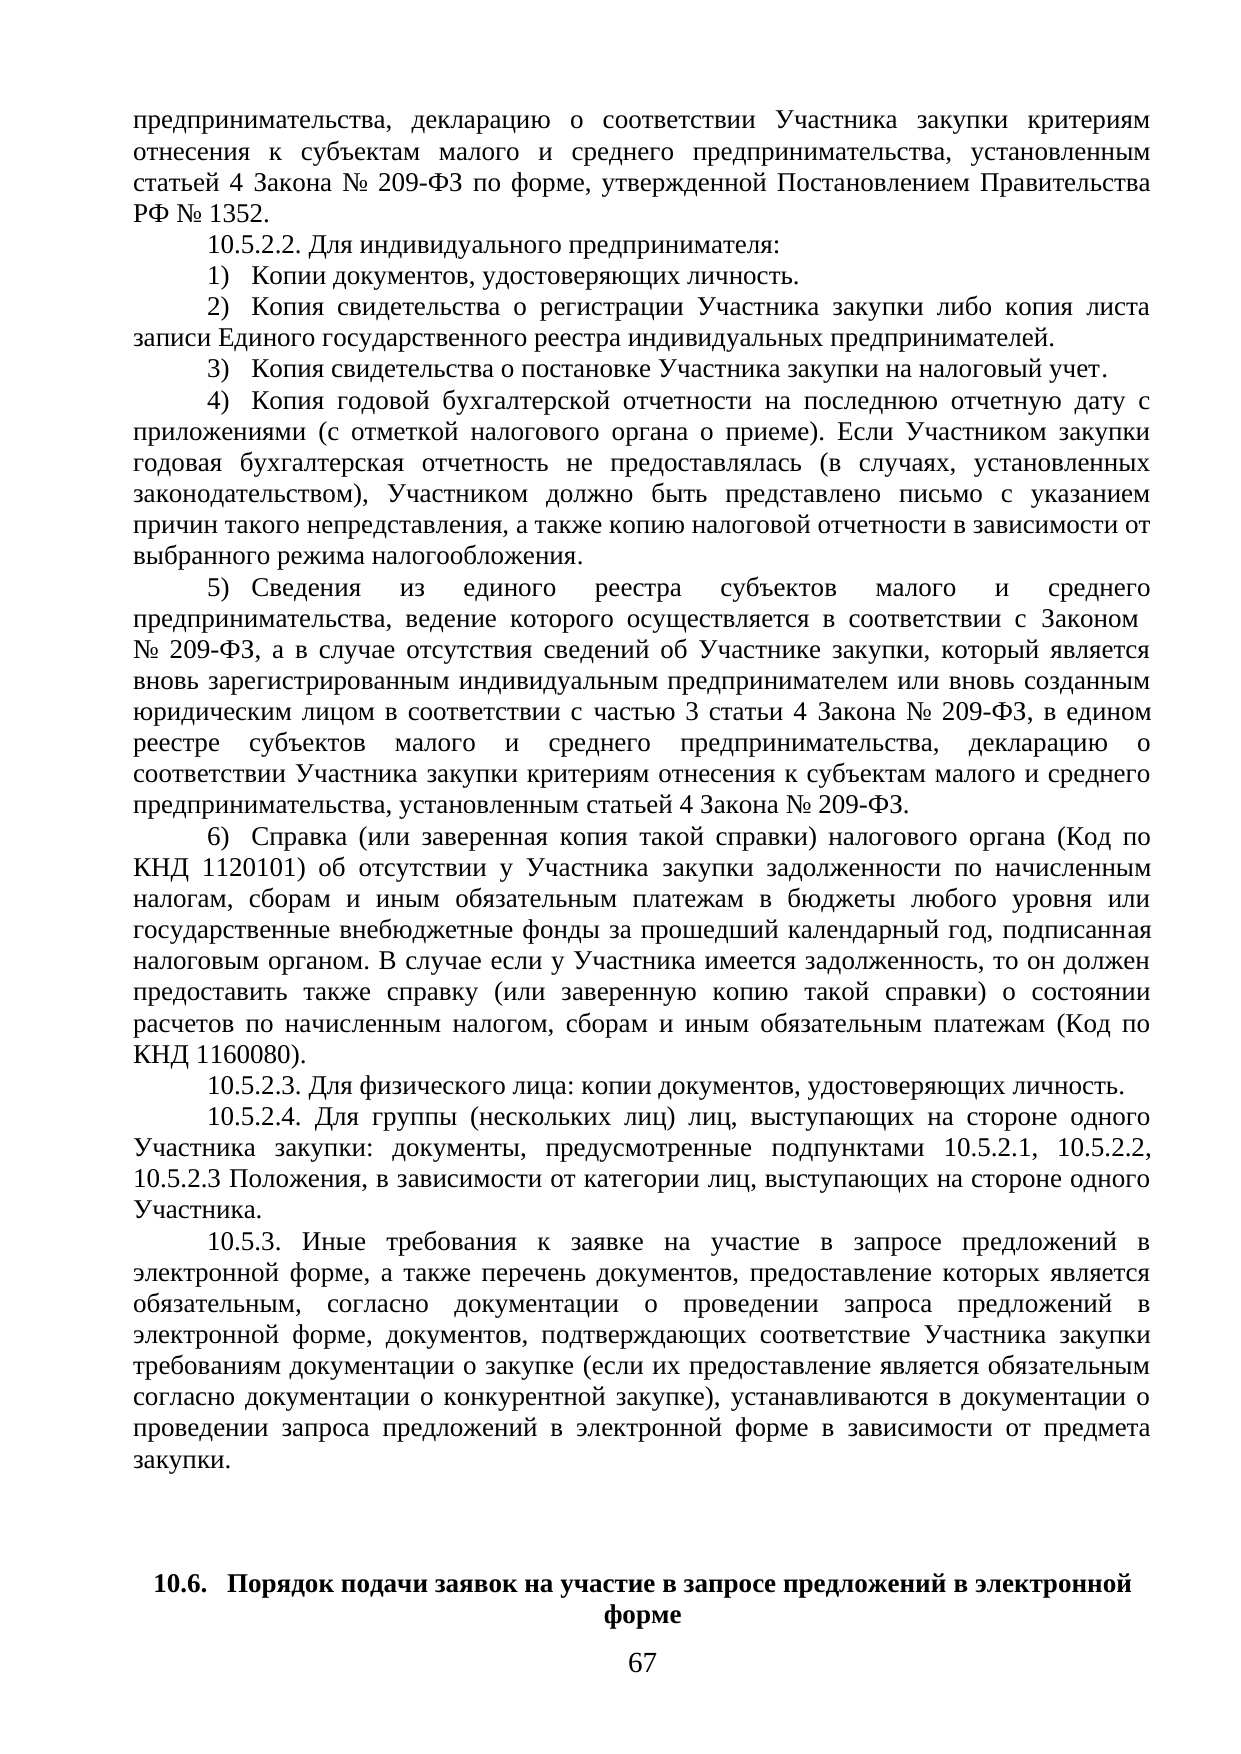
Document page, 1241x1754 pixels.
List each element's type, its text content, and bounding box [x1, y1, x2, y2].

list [133, 103, 1152, 228]
list Сведения из единого реестра субъектов малого и среднего предпринимательства, ведение которого осуществляется в соответствии с Законом № 209-ФЗ, а в случае отсутствия сведений об Участнике закупки, который является вновь зарегистрированным индивидуальным предпринимателем или вновь созданным юридическим лицом в соответствии с частью 3 статьи 4 Закона № 209-ФЗ, в едином реестре субъектов малого и среднего предпринимательства, декларацию о соответствии Участника закупки критериям отнесения к субъектам малого и среднего предпринимательства, установленным статьей 4 Закона № 209-ФЗ. [133, 571, 1152, 820]
list Копии документов, удостоверяющих личность. [133, 259, 1152, 290]
list 10.5.2.2. Для индивидуального предпринимателя: [133, 228, 1152, 259]
list Копия годовой бухгалтерской отчетности на последнюю отчетную дату с приложениями (с отметкой налогового органа о приеме). Если Участником закупки годовая бухгалтерская отчетность не предоставлялась (в случаях, установленных законодательством), Участником должно быть представлено письмо с указанием причин такого непредставления, а также копию налоговой отчетности в зависимости от выбранного режима налогообложения. [133, 384, 1152, 571]
list Копия свидетельства о регистрации Участника закупки либо копия листа записи Единого государственного реестра индивидуальных предпринимателей. [133, 290, 1152, 353]
list Копия свидетельства о постановке Участника закупки на налоговый учет. [133, 353, 1152, 384]
list Порядок подачи заявок на участие в запросе предложений в электронной форме [133, 1567, 1152, 1629]
list 10.5.2.4. Для группы (нескольких лиц) лиц, выступающих на стороне одного Участника закупки: документы, предусмотренные подпунктами 10.5.2.1, 10.5.2.2, 10.5.2.3 Положения, в зависимости от категории лиц, выступающих на стороне одного Участника. [133, 1100, 1152, 1225]
list 10.5.2.3. Для физического лица: копии документов, удостоверяющих личность. [133, 1069, 1152, 1100]
list Справка (или заверенная копия такой справки) налогового органа (Код по КНД 1120101) об отсутствии у Участника закупки задолженности по начисленным налогам, сборам и иным обязательным платежам в бюджеты любого уровня или государственные внебюджетные фонды за прошедший календарный год, подписанная налоговым органом. В случае если у Участника имеется задолженность, то он должен предоставить также справку (или заверенную копию такой справки) о состоянии расчетов по начисленным налогом, сборам и иным обязательным платежам (Код по КНД 1160080). [133, 820, 1152, 1069]
text 10.5.3. Иные требования к заявке на участие в запросе предложений в электронной форме, а также перечень документов, предоставление которых является обязательным, согласно документации о проведении запроса предложений в электронной форме, документов, подтверждающих соответствие Участника закупки требованиям документации о закупке (если их предоставление является обязательным согласно документации о конкурентной закупке), устанавливаются в документации о проведении запроса предложений в электронной форме в зависимости от предмета закупки. [133, 1225, 1152, 1474]
